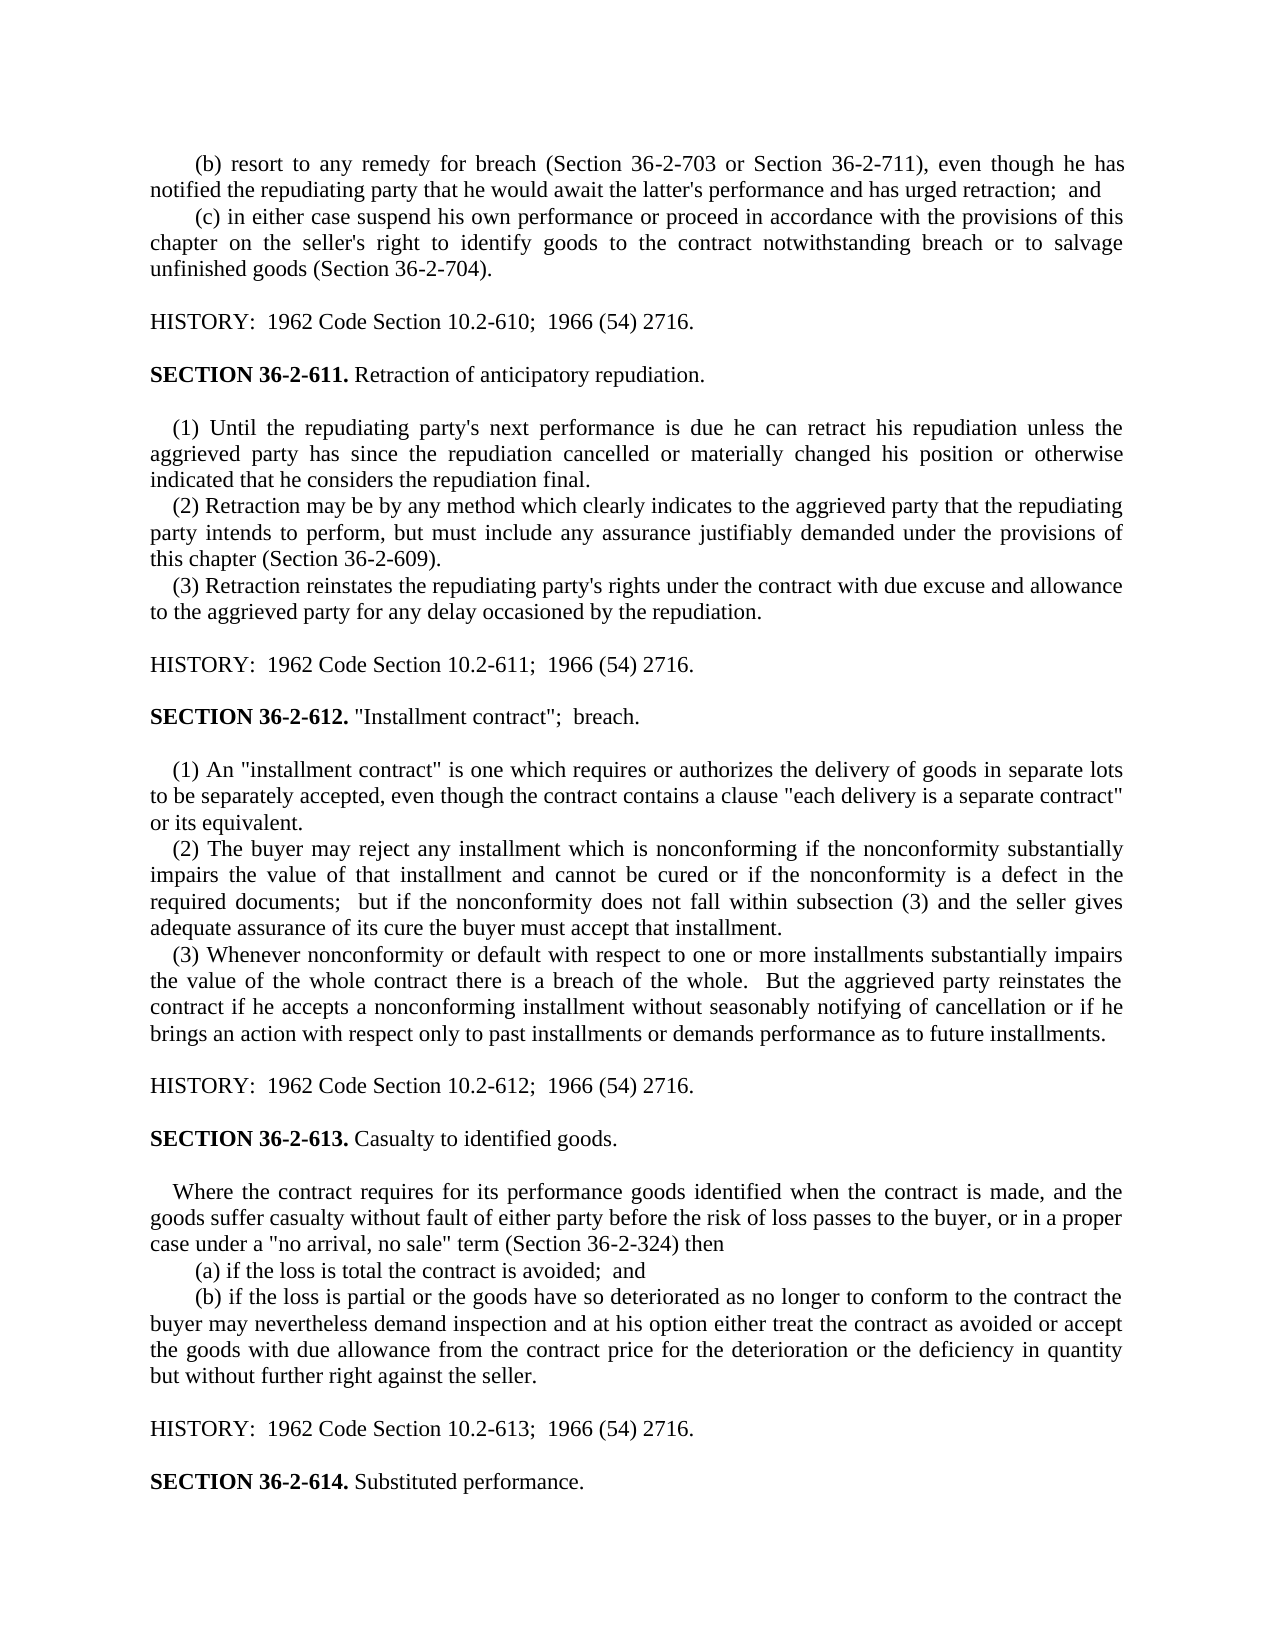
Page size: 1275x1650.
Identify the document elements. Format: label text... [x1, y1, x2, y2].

text (3) Whenever nonconformity or default with respect to one or more installments substantially impairs the value of the whole contract there is a breach of the whole. But the aggrieved party reinstates the contract if he accepts a nonconforming installment without seasonably notifying of cancellation or if he brings an action with respect only to past installments or demands performance as to future installments. [150, 941, 1125, 1046]
text (2) Retraction may be by any method which clearly indicates to the aggrieved party that the repudiating party intends to perform, but must include any assurance justifiably demanded under the provisions of this chapter (Section 36-2-609). [150, 493, 1125, 572]
text (b) resort to any remedy for breach (Section 36-2-703 or Section 36-2-711), even though he has notified the repudiating party that he would await the latter's performance and has urged retraction; and [150, 150, 1125, 203]
text (b) if the loss is partial or the goods have so deteriorated as no longer to conform to the contract the buyer may nevertheless demand inspection and at his option either treat the contract as avoided or accept the goods with due allowance from the contract price for the deterioration or the deficiency in quantity but without further right against the seller. [150, 1283, 1125, 1389]
text SECTION 36-2-614. Substituted performance. [150, 1468, 1125, 1494]
text HISTORY: 1962 Code Section 10.2-613; 1966 (54) 2716. [150, 1415, 1125, 1441]
text (2) The buyer may reject any installment which is nonconforming if the nonconformity substantially impairs the value of that installment and cannot be cured or if the nonconformity is a defect in the required documents; but if the nonconformity does not fall within subsection (3) and the seller gives adequate assurance of its cure the buyer must accept that installment. [150, 835, 1125, 941]
text (1) An "installment contract" is one which requires or authorizes the delivery of goods in separate lots to be separately accepted, even though the contract contains a clause "each delivery is a separate contract" or its equivalent. [150, 756, 1125, 835]
text (c) in either case suspend his own performance or proceed in accordance with the provisions of this chapter on the seller's right to identify goods to the contract notwithstanding breach or to salvage unfinished goods (Section 36-2-704). [150, 203, 1125, 282]
text SECTION 36-2-613. Casualty to identified goods. [150, 1125, 1125, 1151]
text Where the contract requires for its performance goods identified when the contract is made, and the goods suffer casualty without fault of either party before the risk of loss passes to the buyer, or in a proper case under a "no arrival, no sale" term (Section 36-2-324) then [150, 1178, 1125, 1257]
text HISTORY: 1962 Code Section 10.2-612; 1966 (54) 2716. [150, 1072, 1125, 1099]
text (3) Retraction reinstates the repudiating party's rights under the contract with due excuse and allowance to the aggrieved party for any delay occasioned by the repudiation. [150, 572, 1125, 624]
text SECTION 36-2-611. Retraction of anticipatory repudiation. [150, 361, 1125, 387]
text HISTORY: 1962 Code Section 10.2-611; 1966 (54) 2716. [150, 651, 1125, 677]
text HISTORY: 1962 Code Section 10.2-610; 1966 (54) 2716. [150, 308, 1125, 334]
text (1) Until the repudiating party's next performance is due he can retract his repudiation unless the aggrieved party has since the repudiation cancelled or materially changed his position or otherwise indicated that he considers the repudiation final. [150, 413, 1125, 493]
text SECTION 36-2-612. "Installment contract"; breach. [150, 703, 1125, 730]
text (a) if the loss is total the contract is avoided; and [150, 1257, 1125, 1283]
